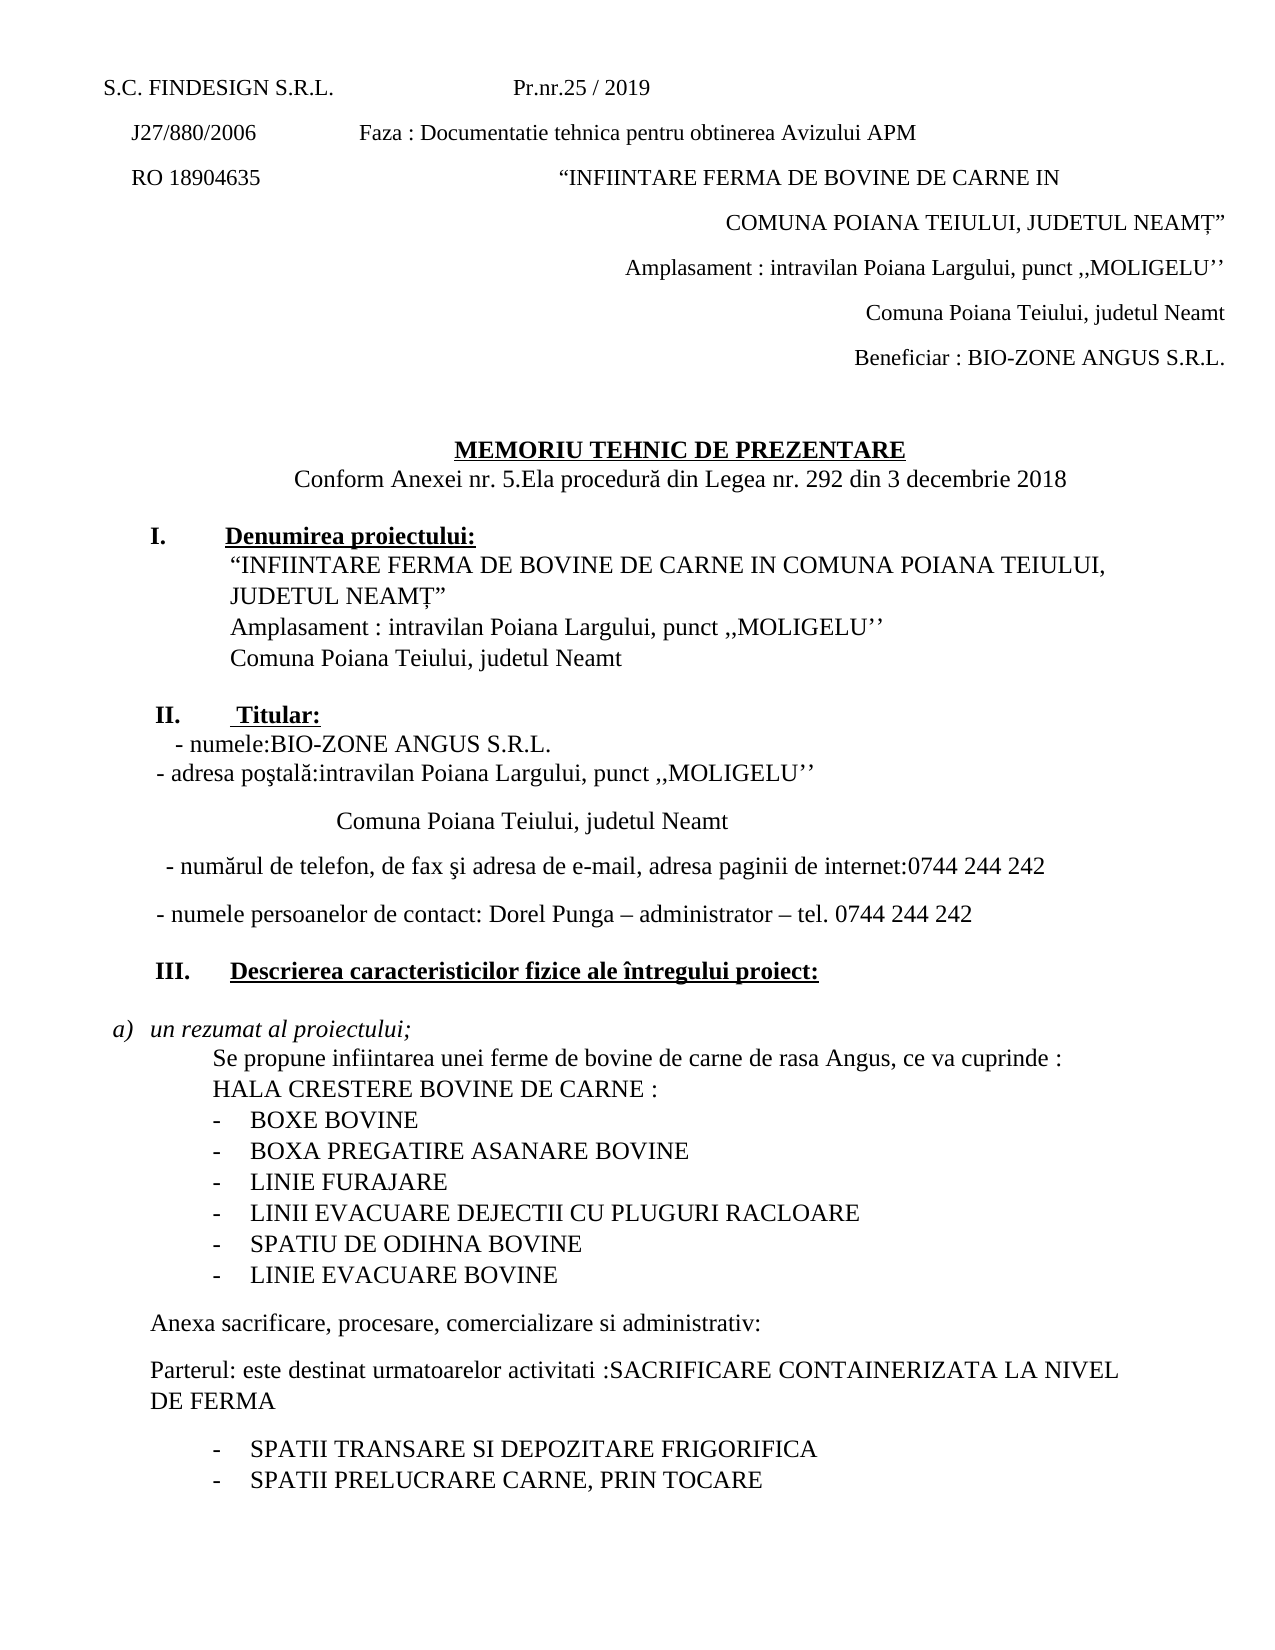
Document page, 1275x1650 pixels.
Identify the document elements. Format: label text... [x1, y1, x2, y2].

list Se propune infiintarea unei ferme de bovine de carne de rasa Angus, ce va cuprinde : [212, 1043, 1120, 1071]
list SPATIU DE ODIHNA BOVINE [212, 1229, 1120, 1258]
list SPATII TRANSARE SI DEPOZITARE FRIGORIFICA [212, 1434, 1120, 1463]
list Descrierea caracteristicilor fizice ale întregului proiect: [155, 956, 1210, 985]
list LINIE EVACUARE BOVINE [212, 1260, 1120, 1289]
text Anexa sacrificare, procesare, comercializare si administrativ: [150, 1308, 1120, 1336]
text S.C. FINDESIGN S.R.L. Pr.nr.25 / 2019 [103, 74, 1225, 100]
list Amplasament : intravilan Poiana Largului, punct ,,MOLIGELU’’ [230, 612, 1120, 641]
text - adresa poştală:intravilan Poiana Largului, punct ,,MOLIGELU’’ [150, 758, 1120, 787]
text MEMORIU TEHNIC DE PREZENTARE [150, 435, 1210, 464]
text - numele:BIO-ZONE ANGUS S.R.L. [150, 729, 1210, 758]
text J27/880/2006 Faza : Documentatie tehnica pentru obtinerea Avizului APM [131, 119, 1225, 145]
list Comuna Poiana Teiului, judetul Neamt [230, 806, 1210, 834]
text Parterul: este destinat urmatoarelor activitati :SACRIFICARE CONTAINERIZATA LA NIVEL DE FERMA [150, 1355, 1120, 1415]
text - numărul de telefon, de fax şi adresa de e-mail, adresa paginii de internet:0744 244 242 [141, 851, 1120, 880]
list BOXA PREGATIRE ASANARE BOVINE [212, 1136, 1120, 1164]
list Comuna Poiana Teiului, judetul Neamt [230, 643, 1210, 672]
text Conform Anexei nr. 5.Ela procedură din Legea nr. 292 din 3 decembrie 2018 [150, 464, 1210, 492]
list SPATII PRELUCRARE CARNE, PRIN TOCARE [212, 1465, 1120, 1494]
list “INFIINTARE FERMA DE BOVINE DE CARNE IN COMUNA POIANA TEIULUI, judetul Neamț” [230, 550, 1120, 610]
list BOXE BOVINE [212, 1105, 1120, 1133]
list Hala crestere bovine de carne : [212, 1074, 1120, 1102]
list LINIE FURAJARE [212, 1167, 1120, 1196]
text RO 18904635 “INFIINTARE FERMA DE BOVINE DE CARNE IN [131, 164, 1225, 190]
list LINII EVACUARE DEJECTII CU PLUGURI RACLOARE [212, 1198, 1120, 1227]
text Comuna Poiana Teiului, judetul Neamt [131, 299, 1225, 326]
text Beneficiar : BIO-ZONE ANGUS S.R.L. [150, 344, 1225, 371]
list un rezumat al proiectului; [112, 1014, 1210, 1043]
text Amplasament : intravilan Poiana Largului, punct ,,MOLIGELU’’ [131, 254, 1225, 281]
text COMUNA POIANA TEIULUI, judetul Neamț” [131, 209, 1225, 236]
text - numele persoanelor de contact: Dorel Punga – administrator – tel. 0744 244 242 [150, 899, 1210, 928]
list Titular: [155, 701, 1210, 729]
list Denumirea proiectului: [150, 521, 1210, 550]
